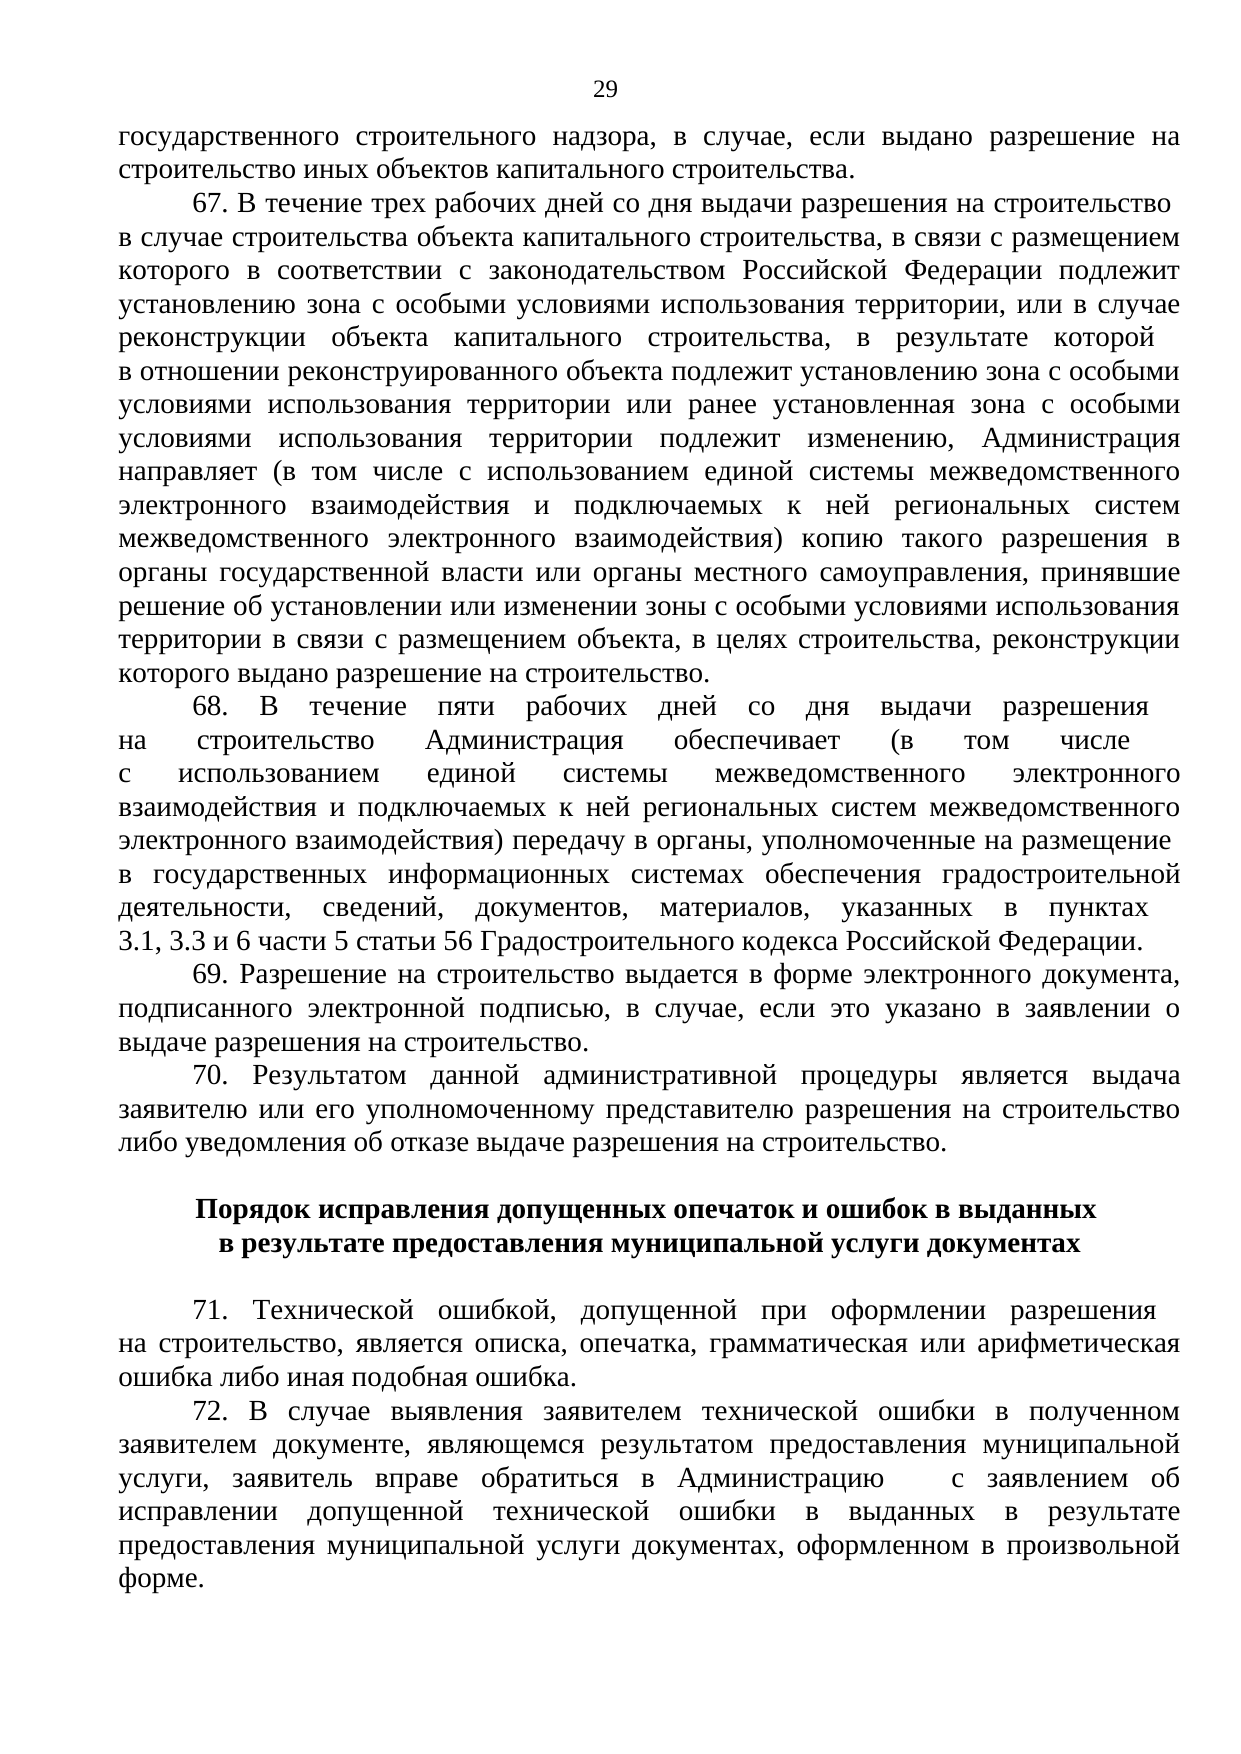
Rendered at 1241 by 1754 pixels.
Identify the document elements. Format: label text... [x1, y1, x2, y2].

text Порядок исправления допущенных опечаток и ошибок в выданных в результате предоставления муниципальной услуги документах [118, 1191, 1181, 1258]
text 67. В течение трех рабочих дней со дня выдачи разрешения на строительство в случае строительства объекта капитального строительства, в связи с размещением которого в соответствии с законодательством Российской Федерации подлежит установлению зона с особыми условиями использования территории, или в случае реконструкции объекта капитального строительства, в результате которой в отношении реконструированного объекта подлежит установлению зона с особыми условиями использования территории или ранее установленная зона с особыми условиями использования территории подлежит изменению, Администрация направляет (в том числе с использованием единой системы межведомственного электронного взаимодействия и подключаемых к ней региональных систем межведомственного электронного взаимодействия) копию такого разрешения в органы государственной власти или органы местного самоуправления, принявшие решение об установлении или изменении зоны с особыми условиями использования территории в связи с размещением объекта, в целях строительства, реконструкции которого выдано разрешение на строительство. [118, 185, 1181, 688]
text 69. Разрешение на строительство выдается в форме электронного документа, подписанного электронной подписью, в случае, если это указано в заявлении о выдаче разрешения на строительство. [118, 957, 1181, 1057]
text 68. В течение пяти рабочих дней со дня выдачи разрешения на строительство Администрация обеспечивает (в том числе с использованием единой системы межведомственного электронного взаимодействия и подключаемых к ней региональных систем межведомственного электронного взаимодействия) передачу в органы, уполномоченные на размещение в государственных информационных системах обеспечения градостроительной деятельности, сведений, документов, материалов, указанных в пунктах 3.1, 3.3 и 6 части 5 статьи 56 Градостроительного кодекса Российской Федерации. [118, 688, 1181, 957]
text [118, 118, 1181, 185]
text 72. В случае выявления заявителем технической ошибки в полученном заявителем документе, являющемся результатом предоставления муниципальной услуги, заявитель вправе обратиться в Администрацию с заявлением об исправлении допущенной технической ошибки в выданных в результате предоставления муниципальной услуги документах, оформленном в произвольной форме. [118, 1393, 1181, 1594]
text 71. Технической ошибкой, допущенной при оформлении разрешения на строительство, является описка, опечатка, грамматическая или арифметическая ошибка либо иная подобная ошибка. [118, 1292, 1181, 1393]
text 70. Результатом данной административной процедуры является выдача заявителю или его уполномоченному представителю разрешения на строительство либо уведомления об отказе выдаче разрешения на строительство. [118, 1057, 1181, 1158]
